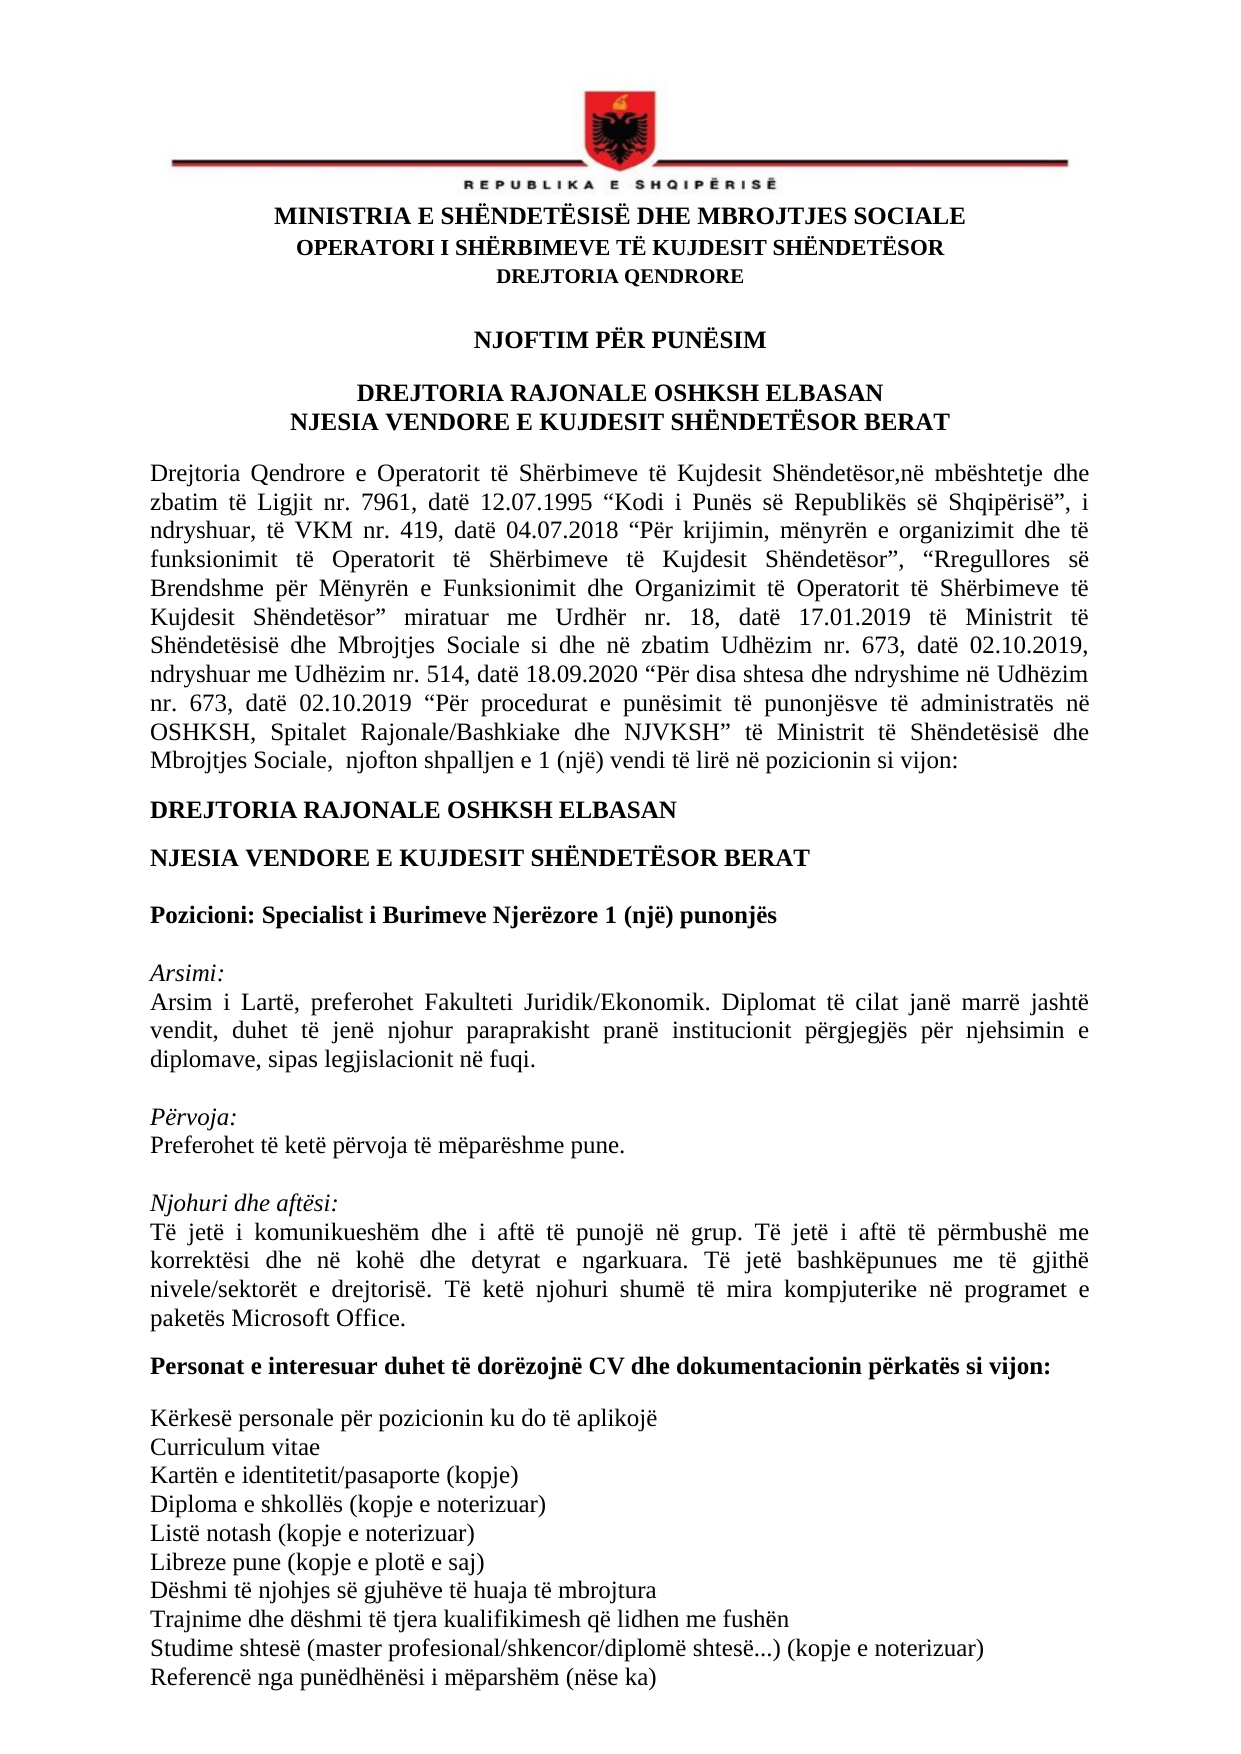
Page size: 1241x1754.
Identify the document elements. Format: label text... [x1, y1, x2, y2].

text Pozicioni: Specialist i Burimeve Njerëzore 1 (një) punonjës [150, 901, 1090, 929]
text Drejtoria Qendrore e Operatorit të Shërbimeve të Kujdesit Shëndetësor,në mbështetje dhe zbatim të Ligjit nr. 7961, datë 12.07.1995 “Kodi i Punës së Republikës së Shqipërisë”, i ndryshuar, të VKM nr. 419, datë 04.07.2018 “Për krijimin, mënyrën e organizimit dhe të funksionimit të Operatorit të Shërbimeve të Kujdesit Shëndetësor”, “Rregullores së Brendshme për Mënyrën e Funksionimit dhe Organizimit të Operatorit të Shërbimeve të Kujdesit Shëndetësor” miratuar me Urdhër nr. 18, datë 17.01.2019 të Ministrit të Shëndetësisë dhe Mbrojtjes Sociale si dhe në zbatim Udhëzim nr. 673, datë 02.10.2019, ndryshuar me Udhëzim nr. 514, datë 18.09.2020 “Për disa shtesa dhe ndryshime në Udhëzim nr. 673, datë 02.10.2019 “Për procedurat e punësimit të punonjësve të administratës në OSHKSH, Spitalet Rajonale/Bashkiake dhe NJVKSH” të Ministrit të Shëndetësisë dhe Mbrojtjes Sociale, njofton shpalljen e 1 (një) vendi të lirë në pozicionin si vijon: [150, 458, 1090, 774]
text Kartën e identitetit/pasaporte (kopje) [150, 1461, 1090, 1489]
text NJOFTIM PËR PUNËSIM [150, 325, 1090, 353]
text Referencë nga punëdhënësi i mëparshëm (nëse ka) [150, 1662, 1090, 1691]
text Kërkesë personale për pozicionin ku do të aplikojë [150, 1403, 1090, 1432]
text MINISTRIA E SHËNDETËSISË DHE MBROJTJES SOCIALE [150, 201, 1090, 229]
text Arsim i Lartë, preferohet Fakulteti Juridik/Ekonomik. Diplomat të cilat janë marrë jashtë vendit, duhet të jenë njohur paraprakisht pranë institucionit përgjegjës për njehsimin e diplomave, sipas legjislacionit në fuqi. [150, 987, 1090, 1073]
text Të jetë i komunikueshëm dhe i aftë të punojë në grup. Të jetë i aftë të përmbushë me korrektësi dhe në kohë dhe detyrat e ngarkuara. Të jetë bashkëpunues me të gjithë nivele/sektorët e drejtorisë. Të ketë njohuri shumë të mira kompjuterike në programet e paketës Microsoft Office. [150, 1217, 1090, 1332]
text NJESIA VENDORE E KUJDESIT SHËNDETËSOR BERAT [150, 407, 1090, 436]
picture [159, 56, 1081, 197]
text Personat e interesuar duhet të dorëzojnë CV dhe dokumentacionin përkatës si vijon: [150, 1351, 1090, 1380]
text Dëshmi të njohjes së gjuhëve të huaja të mbrojtura [150, 1576, 1090, 1604]
text Studime shtesë (master profesional/shkencor/diplomë shtesë...) (kopje e noterizuar) [150, 1633, 1090, 1662]
text NJESIA VENDORE E KUJDESIT SHËNDETËSOR BERAT [150, 843, 1090, 872]
text Njohuri dhe aftësi: [150, 1188, 1090, 1217]
text Arsimi: [150, 958, 1090, 987]
text Trajnime dhe dëshmi të tjera kualifikimesh që lidhen me fushën [150, 1604, 1090, 1633]
text Preferohet të ketë përvoja të mëparëshme pune. [150, 1131, 1090, 1159]
text DREJTORIA QENDRORE [150, 264, 1090, 288]
text Libreze pune (kopje e plotë e saj) [150, 1547, 1090, 1576]
text Curriculum vitae [150, 1432, 1090, 1461]
text DREJTORIA RAJONALE OSHKSH ELBASAN [150, 795, 1090, 824]
text Listë notash (kopje e noterizuar) [150, 1518, 1090, 1547]
text Diploma e shkollës (kopje e noterizuar) [150, 1489, 1090, 1518]
text DREJTORIA RAJONALE OSHKSH ELBASAN [150, 378, 1090, 407]
text OPERATORI I SHËRBIMEVE TË KUJDESIT SHËNDETËSOR [150, 234, 1090, 260]
text Përvoja: [150, 1102, 1090, 1131]
